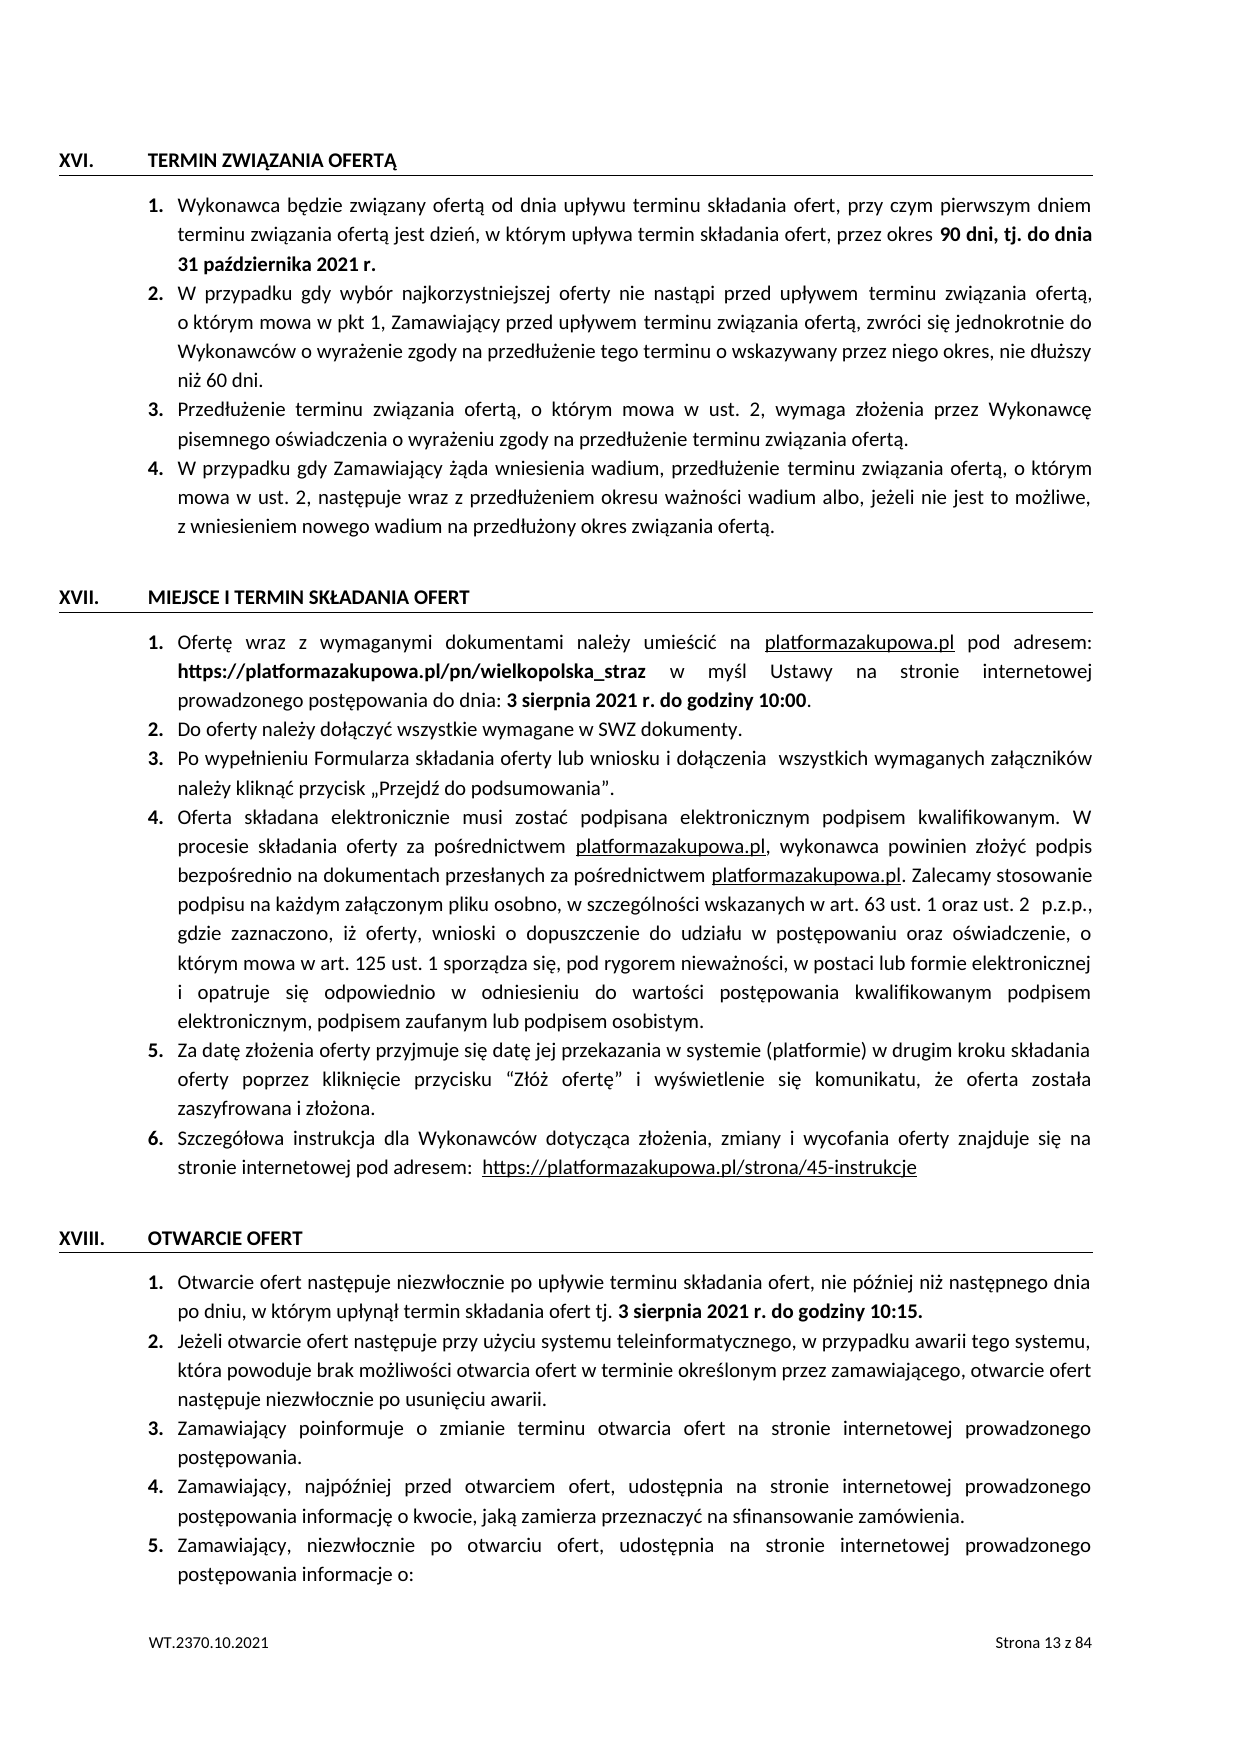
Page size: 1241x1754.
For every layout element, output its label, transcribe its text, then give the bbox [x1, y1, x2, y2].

list Po wypełnieniu Formularza składania oferty lub wniosku i dołączenia wszystkich wymaganych załączników należy kliknąć przycisk „Przejdź do podsumowania”. [148, 746, 1093, 800]
list Oferta składana elektronicznie musi zostać podpisana elektronicznym podpisem kwalifikowanym. W procesie składania oferty za pośrednictwem platformazakupowa.pl, wykonawca powinien złożyć podpis bezpośrednio na dokumentach przesłanych za pośrednictwem platformazakupowa.pl. Zalecamy stosowanie podpisu na każdym załączonym pliku osobno, w szczególności wskazanych w art. 63 ust. 1 oraz ust. 2 p.z.p., gdzie zaznaczono, iż oferty, wnioski o dopuszczenie do udziału w postępowaniu oraz oświadczenie, o którym mowa w art. 125 ust. 1 sporządza się, pod rygorem nieważności, w postaci lub formie elektronicznej i opatruje się odpowiednio w odniesieniu do wartości postępowania kwalifikowanym podpisem elektronicznym, podpisem zaufanym lub podpisem osobistym. [148, 804, 1093, 1033]
text 2. W przypadku gdy wybór najkorzystniejszej oferty nie nastąpi przed upływem terminu związania ofertą, o którym mowa w pkt 1, Zamawiający przed upływem terminu związania ofertą, zwróci się jednokrotnie do Wykonawców o wyrażenie zgody na przedłużenie tego terminu o wskazywany przez niego okres, nie dłuższy niż 60 dni. [148, 280, 1093, 393]
list Jeżeli otwarcie ofert następuje przy użyciu systemu teleinformatycznego, w przypadku awarii tego systemu, która powoduje brak możliwości otwarcia ofert w terminie określonym przez zamawiającego, otwarcie ofert następuje niezwłocznie po usunięciu awarii. [148, 1328, 1093, 1412]
list Zamawiający, najpóźniej przed otwarciem ofert, udostępnia na stronie internetowej prowadzonego postępowania informację o kwocie, jaką zamierza przeznaczyć na sfinansowanie zamówienia. [148, 1474, 1093, 1528]
subtitle XVI. TERMIN ZWIĄZANIA OFERTĄ [59, 148, 1093, 175]
list Otwarcie ofert następuje niezwłocznie po upływie terminu składania ofert, nie później niż następnego dnia po dniu, w którym upłynął termin składania ofert tj. 3 sierpnia 2021 r. do godziny 10:15. [148, 1269, 1093, 1324]
text 3. Przedłużenie terminu związania ofertą, o którym mowa w ust. 2, wymaga złożenia przez Wykonawcę pisemnego oświadczenia o wyrażeniu zgody na przedłużenie terminu związania ofertą. [148, 397, 1093, 451]
list Zamawiający, niezwłocznie po otwarciu ofert, udostępnia na stronie internetowej prowadzonego postępowania informacje o: [148, 1532, 1093, 1587]
text 4. W przypadku gdy Zamawiający żąda wniesienia wadium, przedłużenie terminu związania ofertą, o którym mowa w ust. 2, następuje wraz z przedłużeniem okresu ważności wadium albo, jeżeli nie jest to możliwe, z wniesieniem nowego wadium na przedłużony okres związania ofertą. [148, 455, 1093, 539]
list Zamawiający poinformuje o zmianie terminu otwarcia ofert na stronie internetowej prowadzonego postępowania. [148, 1415, 1093, 1470]
text 1. Wykonawca będzie związany ofertą od dnia upływu terminu składania ofert, przy czym pierwszym dniem terminu związania ofertą jest dzień, w którym upływa termin składania ofert, przez okres 90 dni, tj. do dnia 31 października 2021 r. [148, 192, 1093, 276]
list Ofertę wraz z wymaganymi dokumentami należy umieścić na platformazakupowa.pl pod adresem: https://platformazakupowa.pl/pn/wielkopolska_straz w myśl Ustawy na stronie internetowej prowadzonego postępowania do dnia: 3 sierpnia 2021 r. do godziny 10:00. [148, 629, 1093, 713]
list Szczegółowa instrukcja dla Wykonawców dotycząca złożenia, zmiany i wycofania oferty znajduje się na stronie internetowej pod adresem: https://platformazakupowa.pl/strona/45-instrukcje [148, 1125, 1093, 1179]
subtitle XVII. MIEJSCE I TERMIN SKŁADANIA OFERT [59, 584, 1093, 612]
subtitle XVIII. OTWARCIE OFERT [59, 1225, 1093, 1252]
list Za datę złożenia oferty przyjmuje się datę jej przekazania w systemie (platformie) w drugim kroku składania oferty poprzez kliknięcie przycisku “Złóż ofertę” i wyświetlenie się komunikatu, że oferta została zaszyfrowana i złożona. [148, 1037, 1093, 1121]
list Do oferty należy dołączyć wszystkie wymagane w SWZ dokumenty. [148, 716, 1093, 742]
